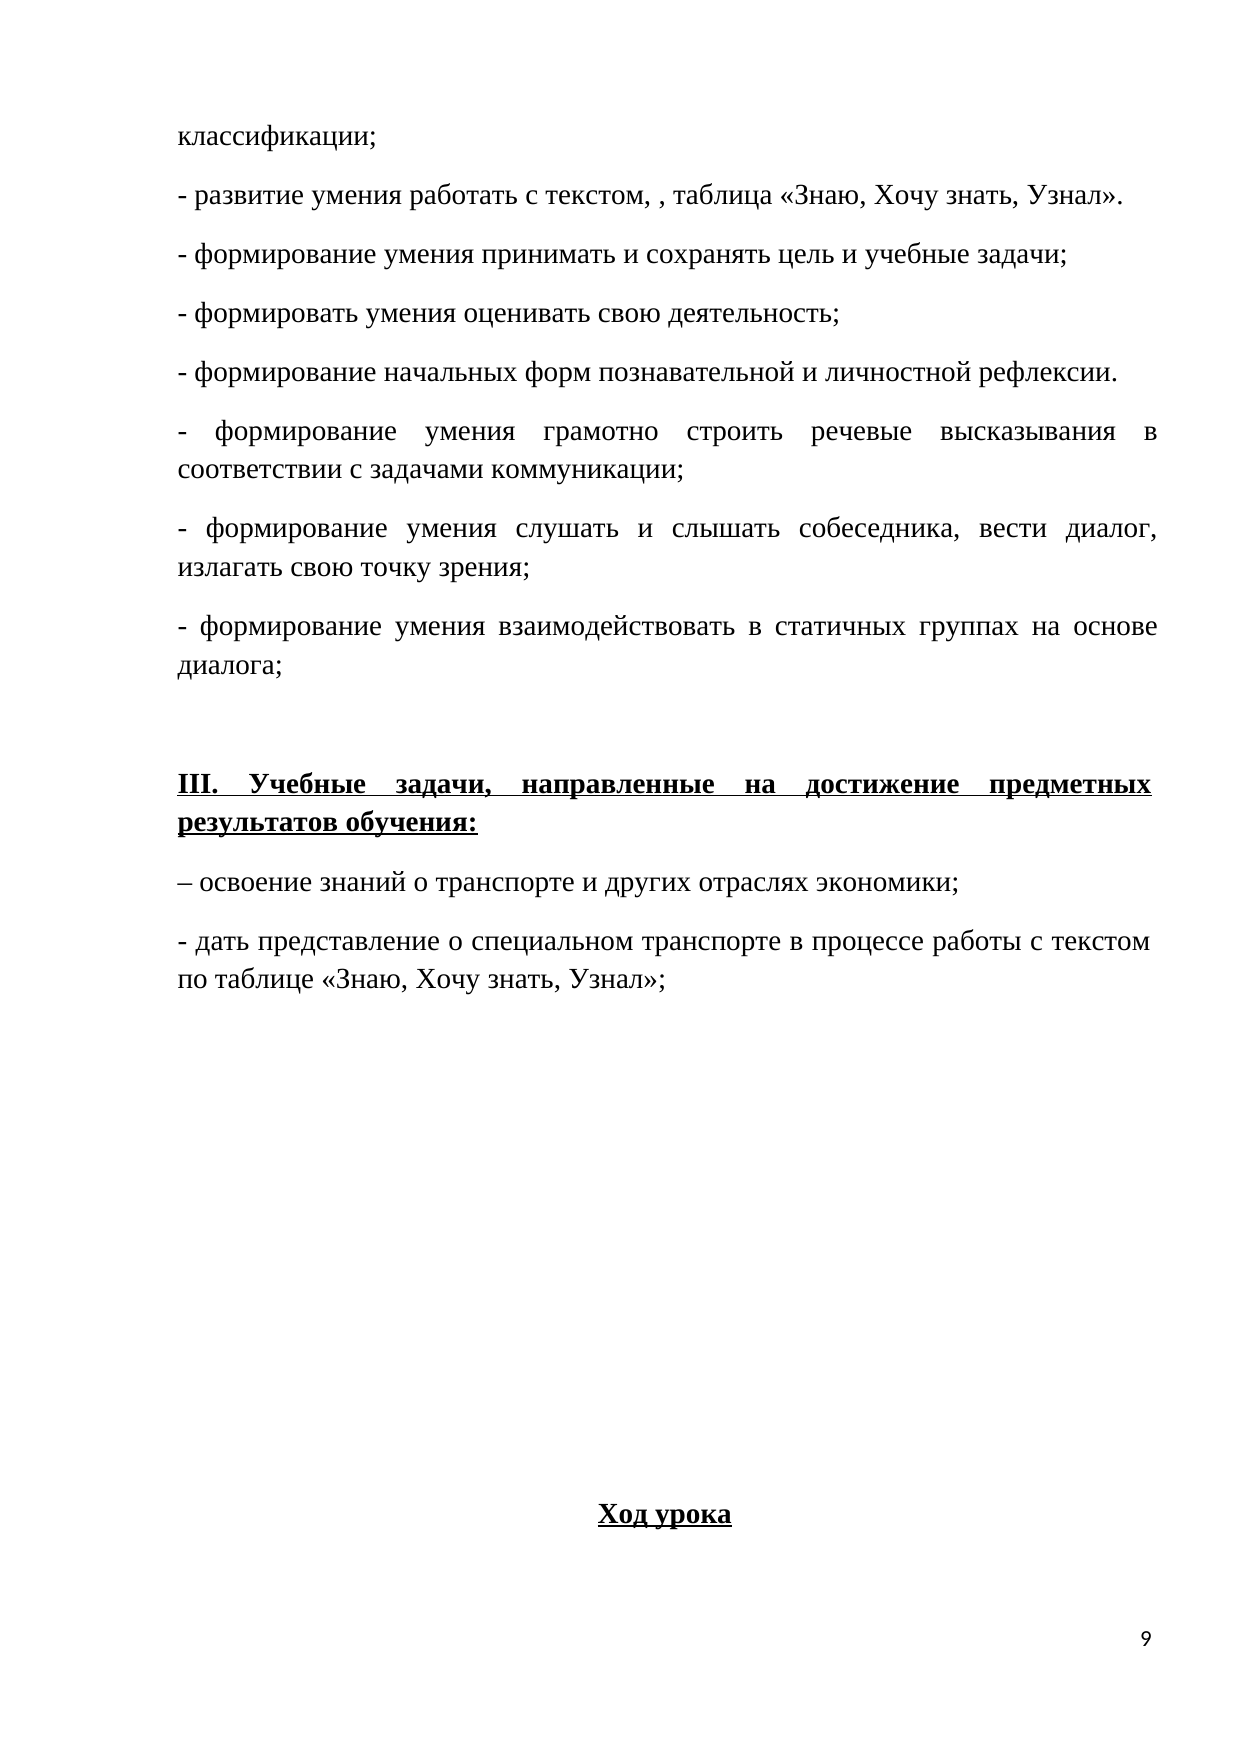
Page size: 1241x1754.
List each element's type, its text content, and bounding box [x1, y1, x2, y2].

text Ход урока [177, 1496, 1152, 1529]
table_cell - формирование умения грамотно строить речевые высказывания в соответствии с задачами коммуникации; - формирование умения слушать и слышать собеседника, вести диалог, излагать свою точку зрения; - формирование умения взаимодействовать в статичных группах на основе диалога; [166, 413, 1170, 766]
table_cell - формирование умения принимать и сохранять цель и учебные задачи; - формировать умения оценивать свою деятельность; - формирование начальных форм познавательной и личностной рефлексии. [166, 236, 1170, 413]
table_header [166, 118, 1170, 236]
text - дать представление о специальном транспорте в процессе работы с текстом по таблице «Знаю, Хочу знать, Узнал»; [177, 923, 1152, 995]
text III. Учебные задачи, направленные на достижение предметных результатов обучения: [177, 796, 1152, 838]
text – освоение знаний о транспорте и других отраслях экономики; [177, 864, 1152, 897]
text III. Учебные задачи, направленные на достижение предметных результатов обучения: [177, 766, 1152, 795]
